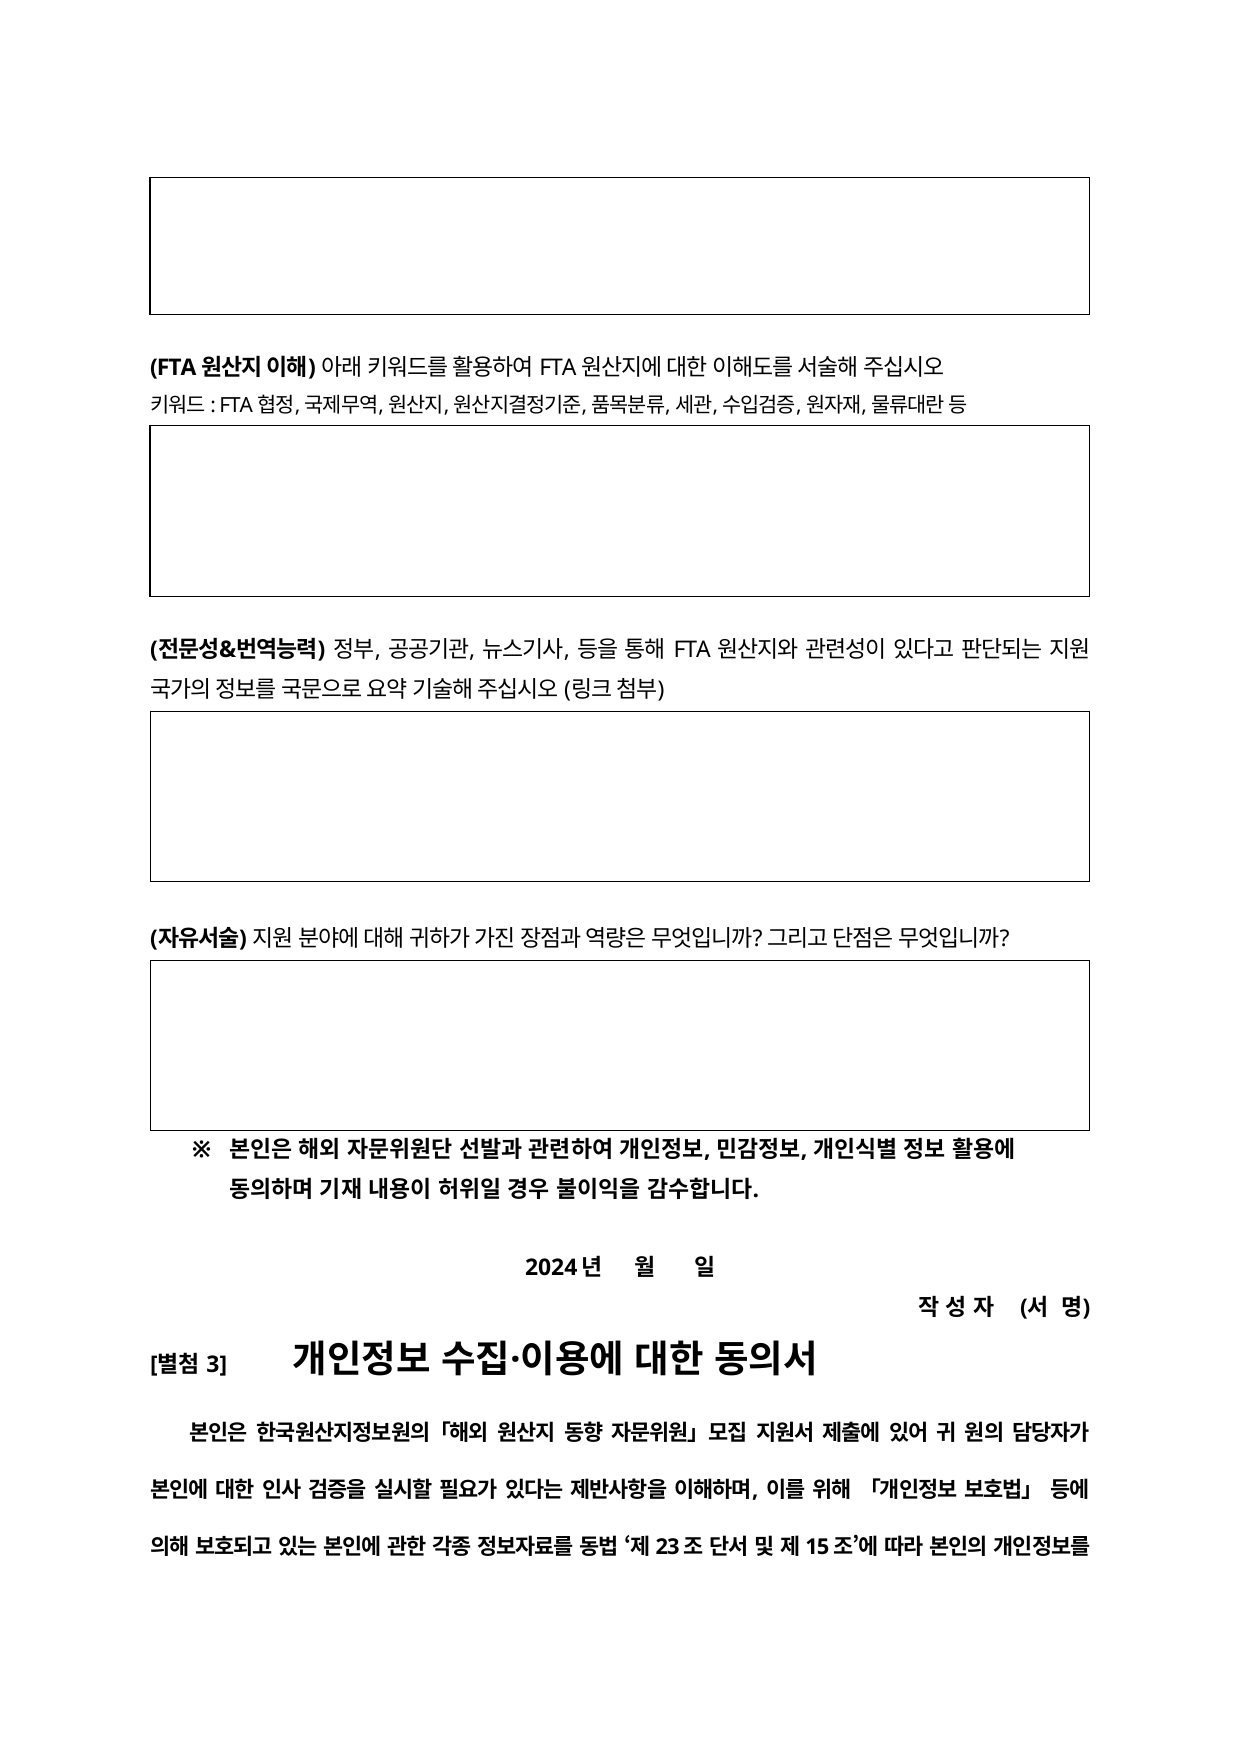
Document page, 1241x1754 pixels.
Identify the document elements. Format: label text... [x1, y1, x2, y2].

text (FTA 원산지 이해) 아래 키워드를 활용하여 FTA 원산지에 대한 이해도를 서술해 주십시오 [150, 349, 1090, 382]
text 키워드 : FTA 협정, 국제무역, 원산지, 원산지결정기준, 품목분류, 세관, 수입검증, 원자재, 물류대란 등 [150, 389, 1090, 419]
table_header [151, 426, 1089, 596]
text [별첨 3] 개인정보 수집·이용에 대한 동의서 [150, 1329, 1090, 1383]
text 2024년 월 일 [150, 1249, 1090, 1282]
table_header [151, 178, 1089, 314]
table_header [151, 961, 1089, 1130]
text (전문성&번역능력) 정부, 공공기관, 뉴스기사, 등을 통해 FTA 원산지와 관련성이 있다고 판단되는 지원 국가의 정보를 국문으로 요약 기술해 주십시오 (링크 첨부) [150, 631, 1090, 704]
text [150, 1415, 1090, 1561]
table_header [151, 712, 1089, 881]
text (자유서술) 지원 분야에 대해 귀하가 가진 장점과 역량은 무엇입니까? 그리고 단점은 무엇입니까? [150, 920, 1090, 953]
text 작 성 자 (서 명) [150, 1289, 1090, 1322]
list 본인은 해외 자문위원단 선발과 관련하여 개인정보, 민감정보, 개인식별 정보 활용에 동의하며 기재 내용이 허위일 경우 불이익을 감수합니다. [192, 1131, 1090, 1204]
